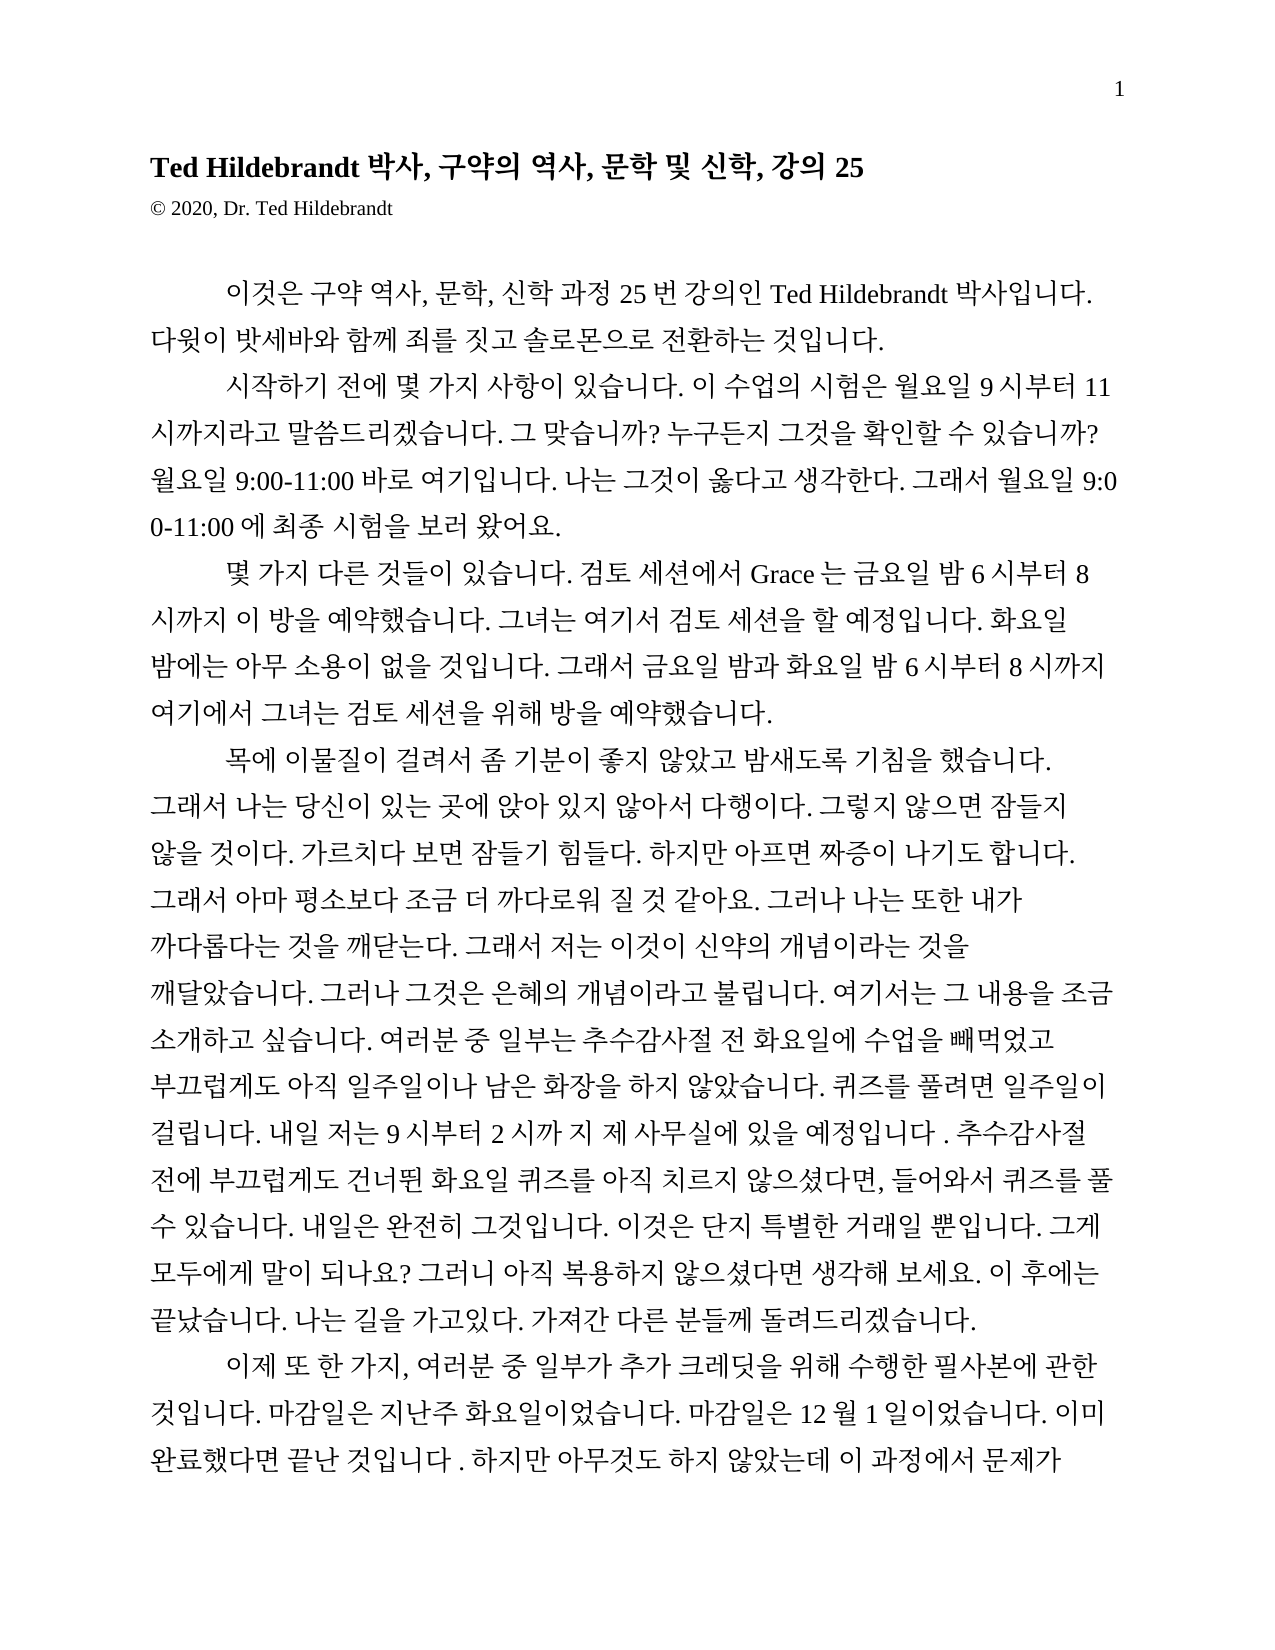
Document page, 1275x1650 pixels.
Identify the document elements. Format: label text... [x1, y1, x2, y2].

text 이것은 구약 역사, 문학, 신학 과정 25번 강의인 Ted Hildebrandt 박사입니다. 다윗이 밧세바와 함께 죄를 짓고 솔로몬으로 전환하는 것입니다. [150, 232, 1125, 356]
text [150, 372, 1125, 1476]
text Ted Hildebrandt 박사, 구약의 역사, 문학 및 신학, 강의 25 © 2020, Dr. Ted Hildebrandt [150, 150, 1125, 219]
